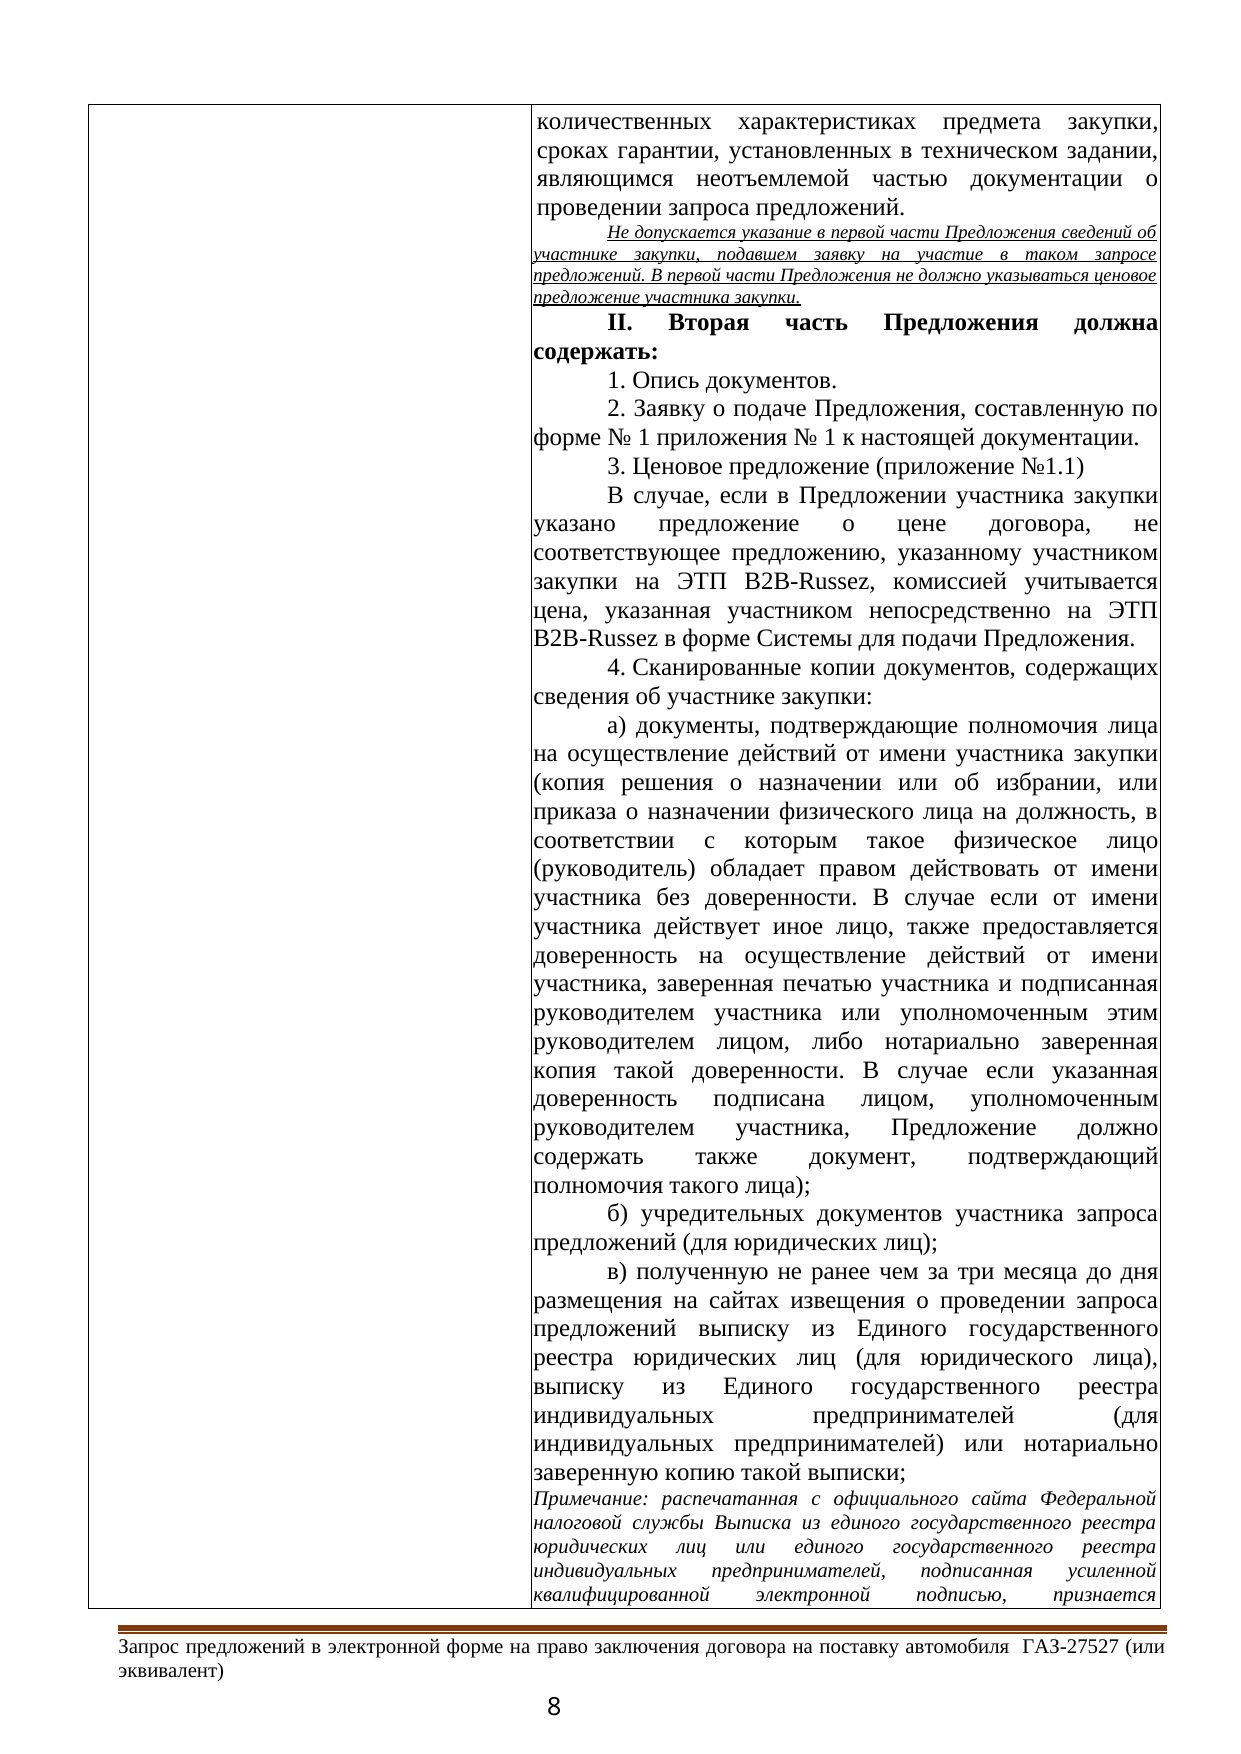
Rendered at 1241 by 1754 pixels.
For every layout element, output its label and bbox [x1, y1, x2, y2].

table_cell [532, 105, 1160, 1608]
table_cell [89, 105, 531, 1608]
